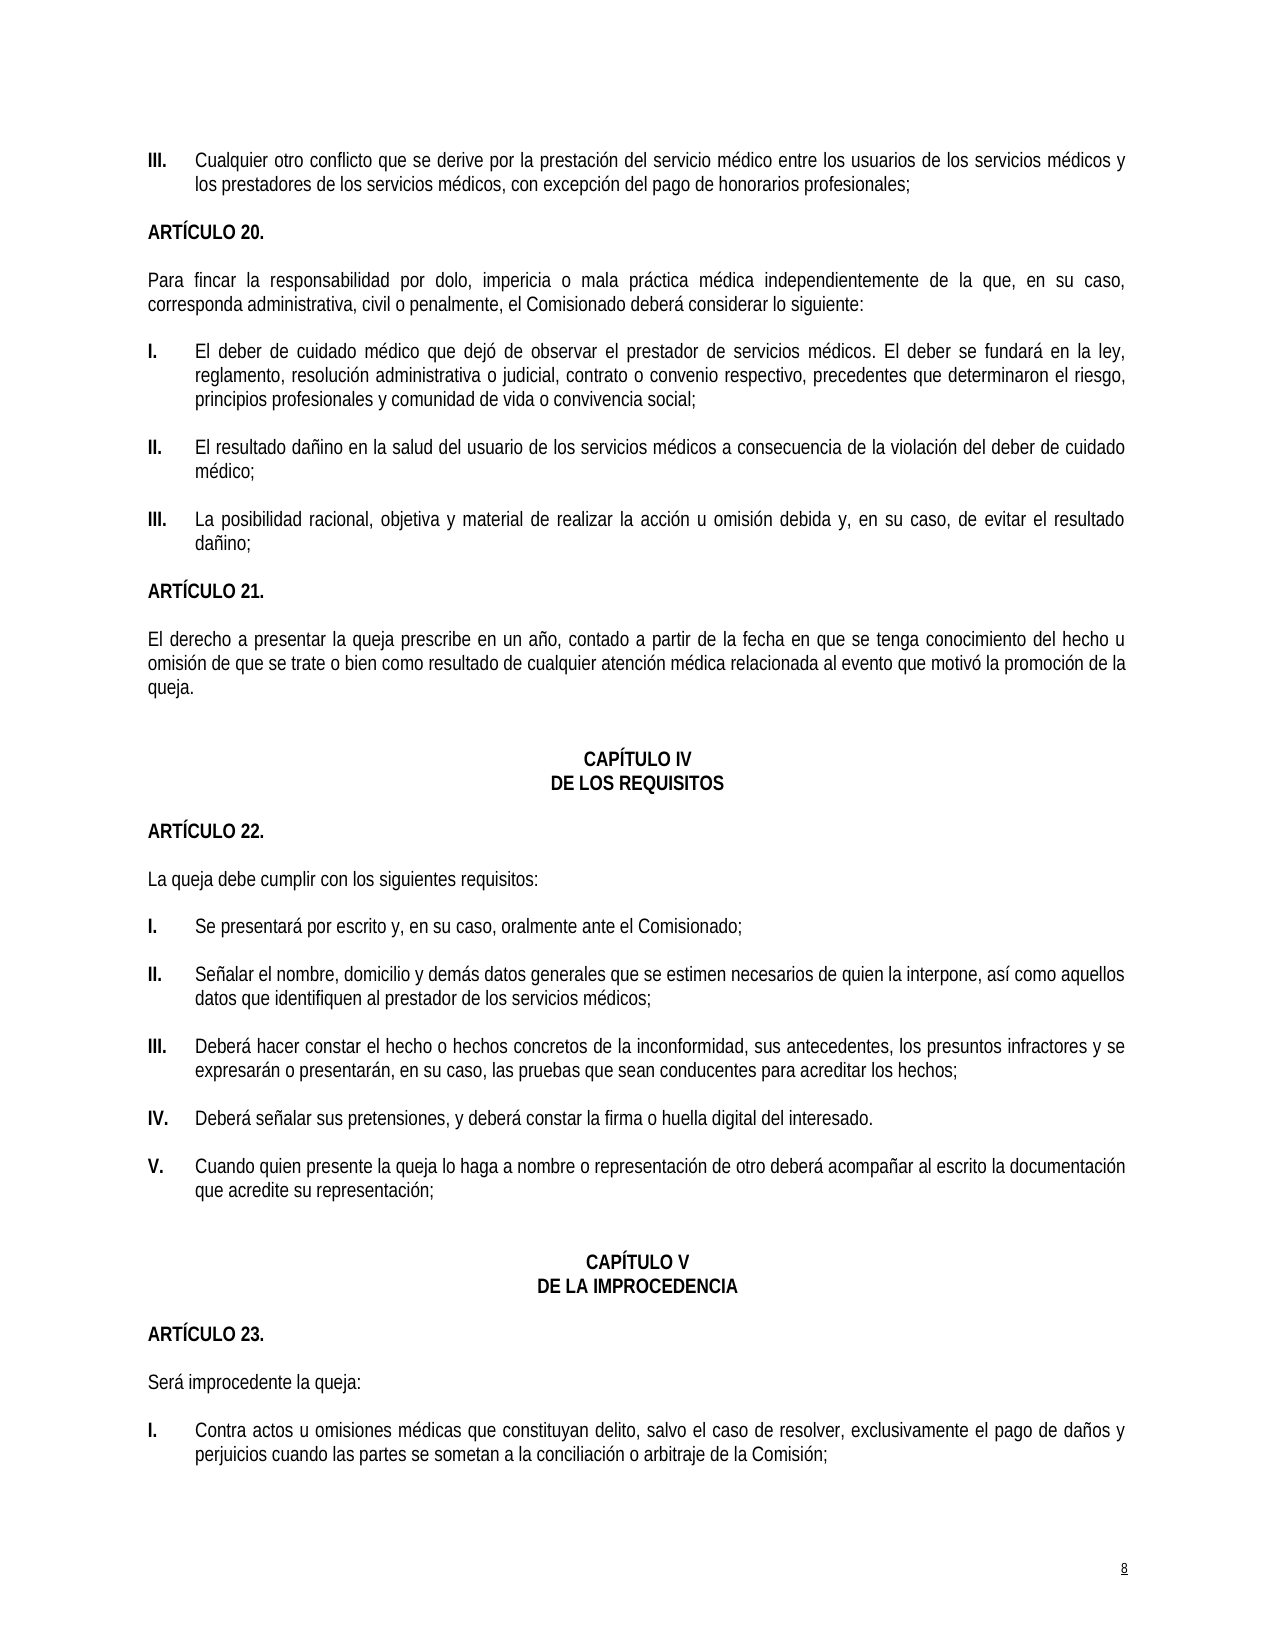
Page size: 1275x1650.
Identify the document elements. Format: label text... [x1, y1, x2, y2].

text II. Señalar el nombre, domicilio y demás datos generales que se estimen necesarios de quien la interpone, así como aquellos datos que identifiquen al prestador de los servicios médicos; [148, 962, 1127, 1010]
text El derecho a presentar la queja prescribe en un año, contado a partir de la fecha en que se tenga conocimiento del hecho u omisión de que se trate o bien como resultado de cualquier atención médica relacionada al evento que motivó la promoción de la queja. [148, 627, 1127, 699]
text ARTÍCULO 21. [148, 579, 1127, 603]
text III. Deberá hacer constar el hecho o hechos concretos de la inconformidad, sus antecedentes, los presuntos infractores y se expresarán o presentarán, en su caso, las pruebas que sean conducentes para acreditar los hechos; [148, 1034, 1127, 1082]
text ARTÍCULO 22. [148, 818, 1127, 842]
text DE LOS REQUISITOS [148, 771, 1127, 794]
text CAPÍTULO IV [148, 747, 1127, 771]
text I. Contra actos u omisiones médicas que constituyan delito, salvo el caso de resolver, exclusivamente el pago de daños y perjuicios cuando las partes se sometan a la conciliación o arbitraje de la Comisión; [148, 1417, 1127, 1465]
text Será improcedente la queja: [148, 1369, 1127, 1393]
text IV. Deberá señalar sus pretensiones, y deberá constar la firma o huella digital del interesado. [148, 1106, 1127, 1130]
text Para fincar la responsabilidad por dolo, impericia o mala práctica médica independientemente de la que, en su caso, corresponda administrativa, civil o penalmente, el Comisionado deberá considerar lo siguiente: [148, 267, 1127, 315]
text CAPÍTULO V [148, 1250, 1127, 1274]
text I. El deber de cuidado médico que dejó de observar el prestador de servicios médicos. El deber se fundará en la ley, reglamento, resolución administrativa o judicial, contrato o convenio respectivo, precedentes que determinaron el riesgo, principios profesionales y comunidad de vida o convivencia social; [148, 339, 1127, 411]
text DE LA IMPROCEDENCIA [148, 1274, 1127, 1298]
text I. Se presentará por escrito y, en su caso, oralmente ante el Comisionado; [148, 914, 1127, 938]
text V. Cuando quien presente la queja lo haga a nombre o representación de otro deberá acompañar al escrito la documentación que acredite su representación; [148, 1154, 1127, 1202]
text ARTÍCULO 20. [148, 219, 1127, 243]
text La queja debe cumplir con los siguientes requisitos: [148, 866, 1127, 890]
text II. El resultado dañino en la salud del usuario de los servicios médicos a consecuencia de la violación del deber de cuidado médico; [148, 435, 1127, 483]
text III. La posibilidad racional, objetiva y material de realizar la acción u omisión debida y, en su caso, de evitar el resultado dañino; [148, 507, 1127, 555]
text ARTÍCULO 23. [148, 1322, 1127, 1346]
text III. Cualquier otro conflicto que se derive por la prestación del servicio médico entre los usuarios de los servicios médicos y los prestadores de los servicios médicos, con excepción del pago de honorarios profesionales; [148, 148, 1127, 196]
